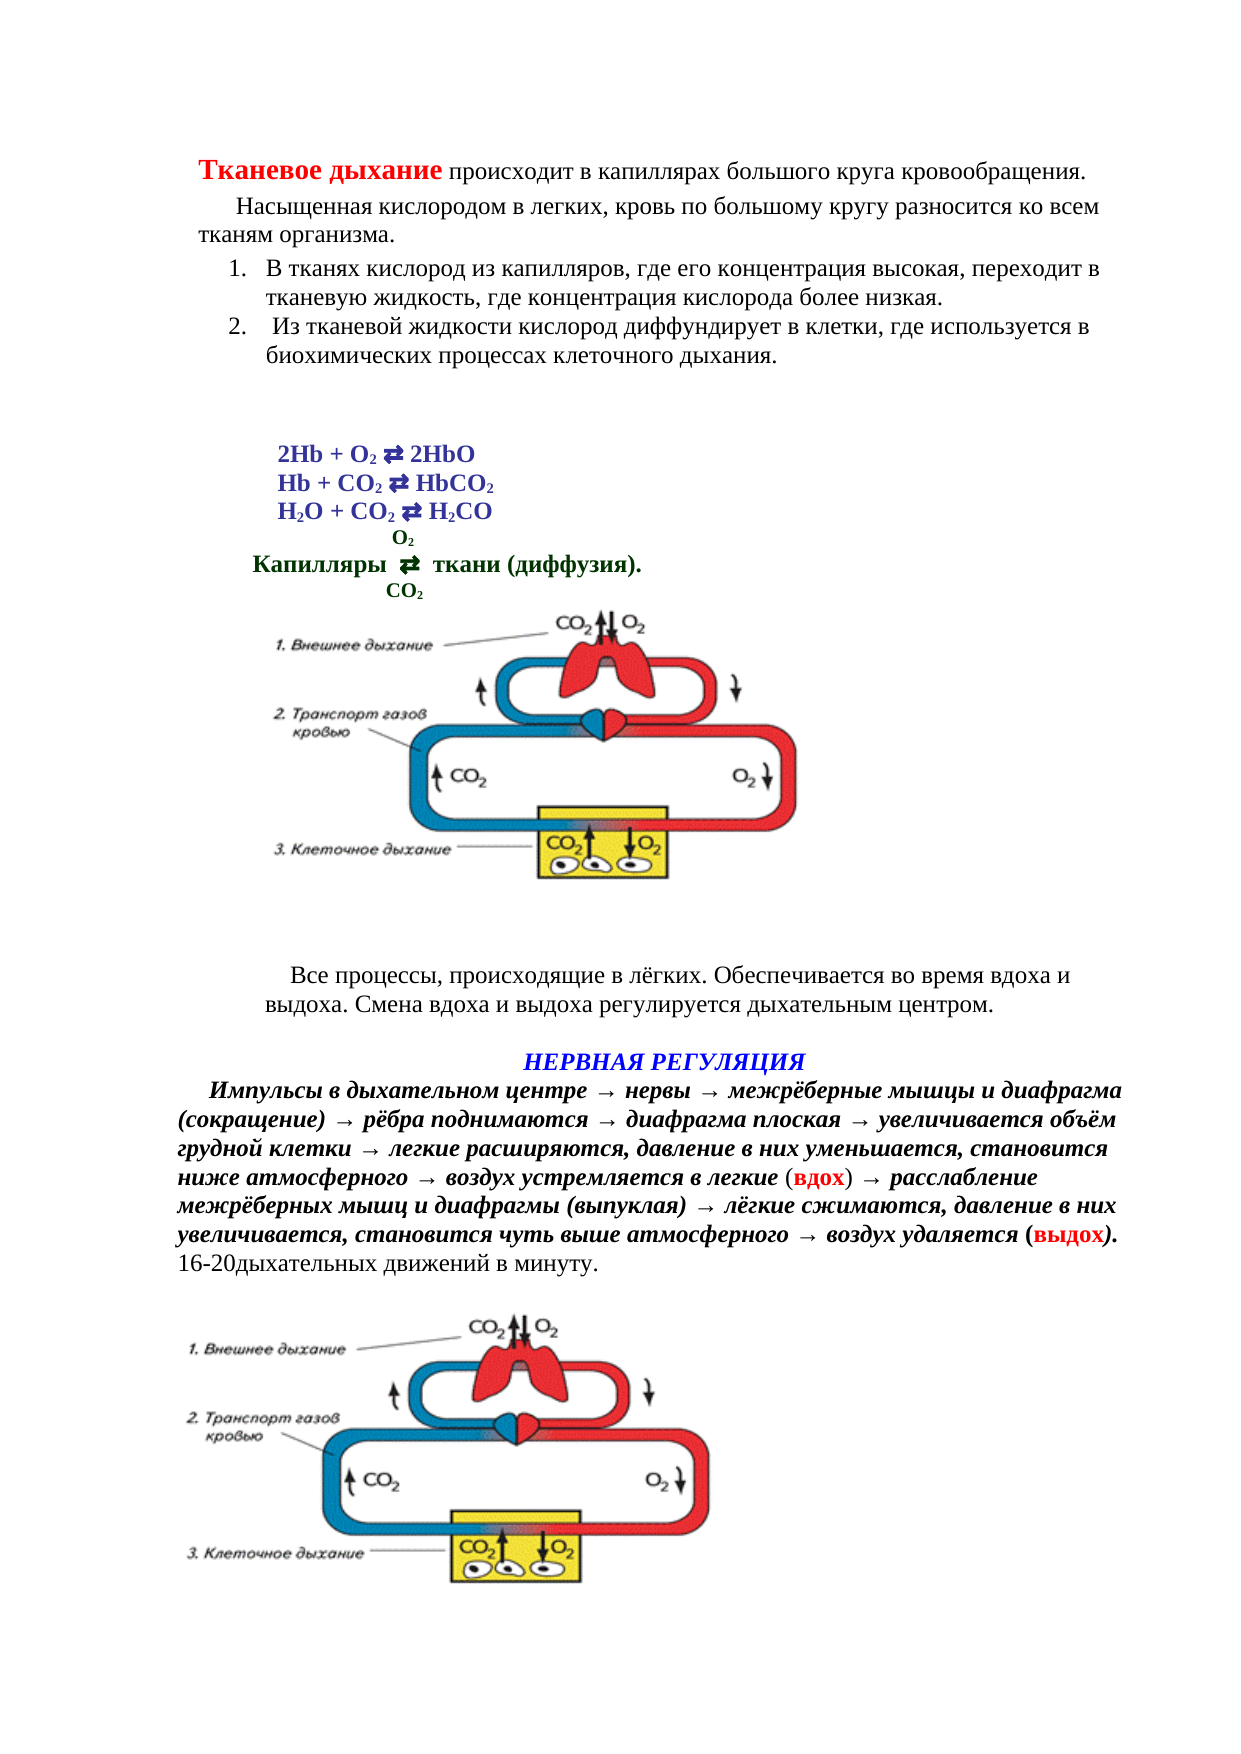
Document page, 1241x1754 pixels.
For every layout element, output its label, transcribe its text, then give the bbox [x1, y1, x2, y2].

text H2O + CO2 H2CO [265, 496, 1152, 525]
list Из тканевой жидкости кислород диффундирует в клетки, где используется в биохимических процессах клеточного дыхания. [228, 311, 1152, 368]
text Hb + CO2 HbCO2 [177, 468, 1152, 496]
text Капилляры ткани (диффузия). [177, 549, 1152, 578]
text Тканевое дыхание происходит в капиллярах большого круга кровообращения. [198, 152, 1152, 186]
text НЕРВНАЯ РЕГУЛЯЦИЯ [177, 1018, 1152, 1076]
text Насыщенная кислородом в легких, кровь по большому кругу разносится ко всем тканям организма. [198, 191, 1152, 248]
text Все процессы, происходящие в лёгких. Обеспечивается во время вдоха и выдоха. Смена вдоха и выдоха регулируется дыхательным центром. [265, 961, 1152, 1018]
picture [177, 1305, 722, 1588]
text 2Hb + O2 2HbO [265, 439, 1152, 468]
text 16-20дыхательных движений в минуту. [177, 1248, 1152, 1277]
text Импульсы в дыхательном центре → нервы → межрёберные мышцы и диафрагма (сокращение) → рёбра поднимаются → диафрагма плоская → увеличивается объём грудной клетки → легкие расширяются, давление в них уменьшается, становится ниже атмосферного → воздух устремляется в легкие (вдох) → расслабление межрёберных мышц и диафрагмы (выпуклая) → лёгкие сжимаются, давление в них увеличивается, становится чуть выше атмосферного → воздух удаляется (выдох). [177, 1076, 1152, 1248]
text СО2 [177, 578, 1152, 602]
list В тканях кислород из капилляров, где его концентрация высокая, переходит в тканевую жидкость, где концентрация кислорода более низкая. [228, 253, 1152, 311]
picture [264, 602, 809, 884]
text О2 [251, 525, 1152, 549]
